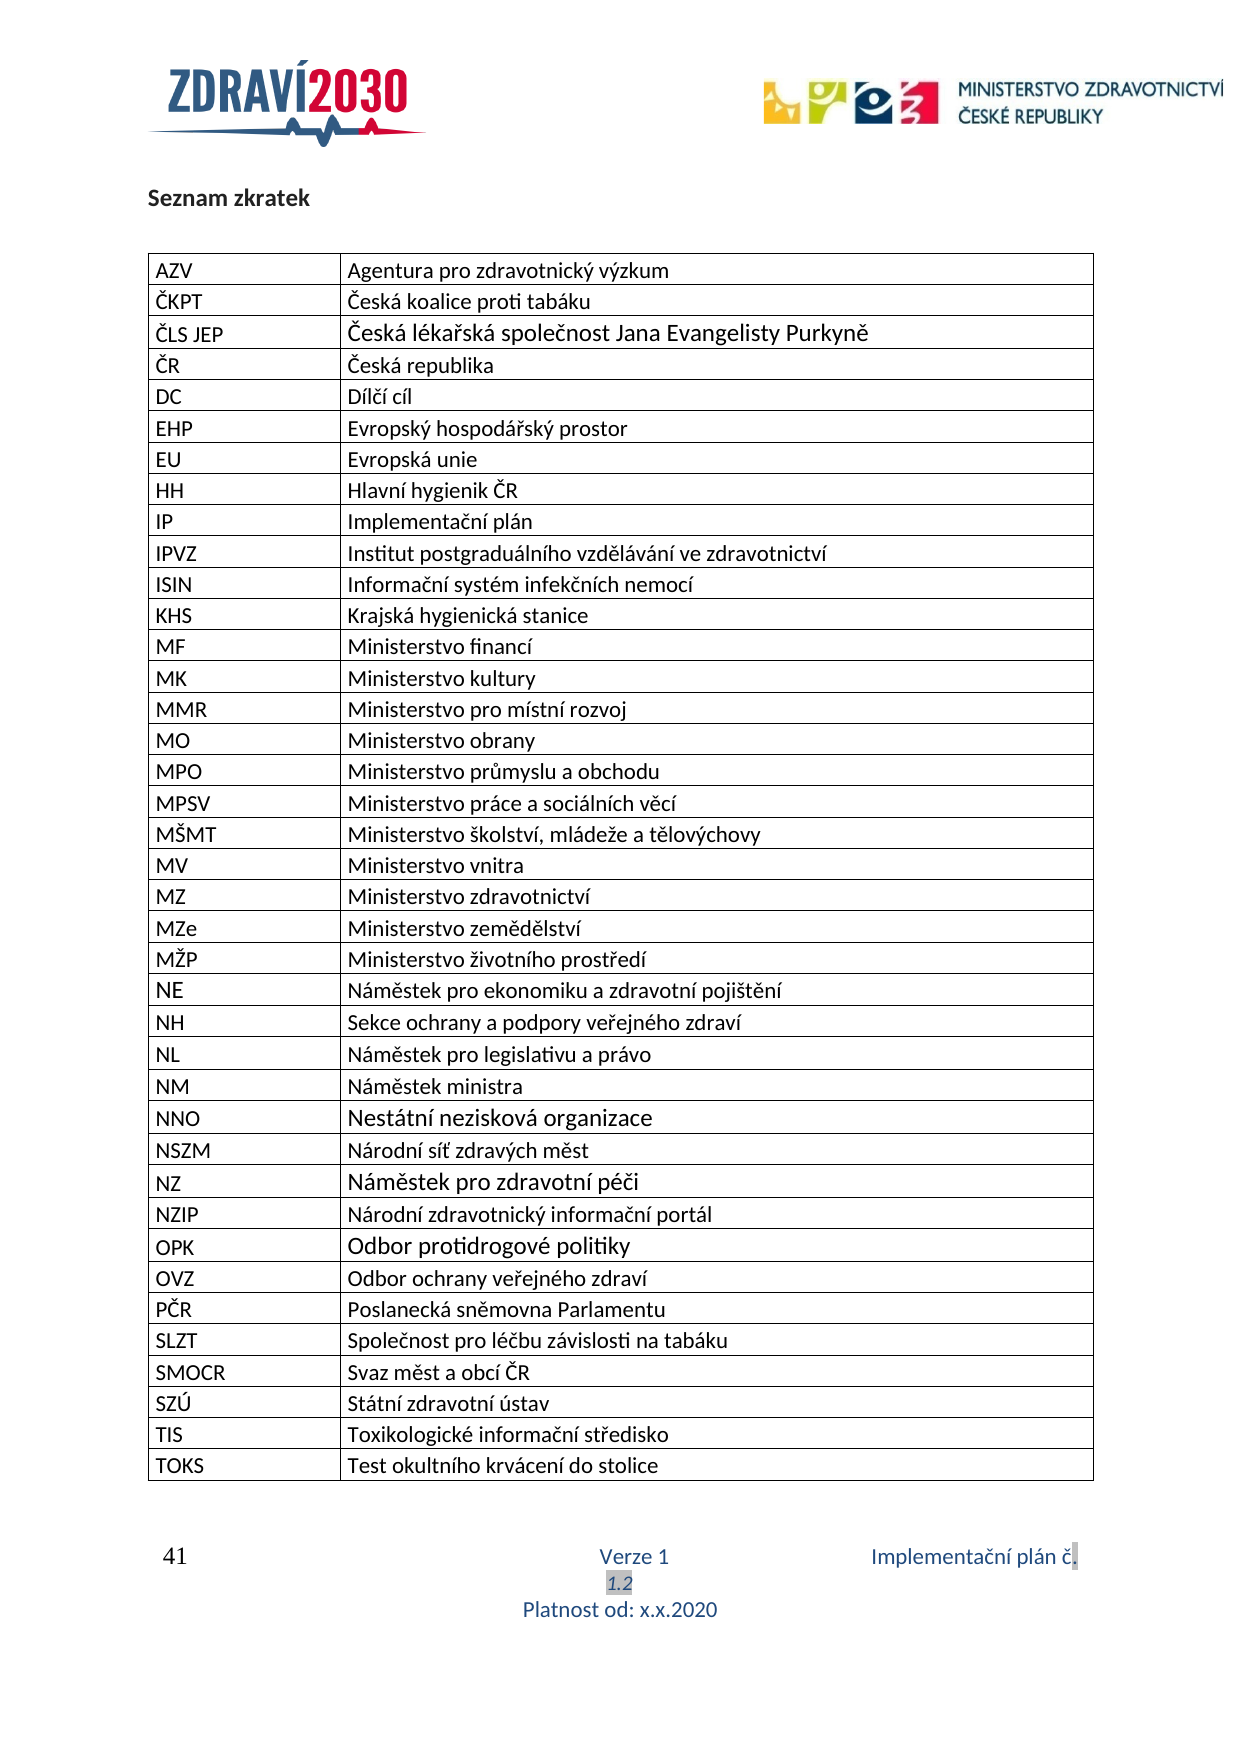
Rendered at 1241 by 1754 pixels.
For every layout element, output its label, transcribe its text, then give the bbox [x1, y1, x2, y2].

table_cell NZ [149, 1165, 340, 1197]
table_cell OPK [149, 1229, 340, 1261]
table_cell Odbor protidrogové politiky [341, 1229, 1093, 1261]
table_cell Ministerstvo zemědělství [341, 911, 1093, 942]
table_cell Náměstek pro zdravotní péči [341, 1165, 1093, 1197]
table_cell Ministerstvo průmyslu a obchodu [341, 755, 1093, 785]
table_cell Česká koalice proti tabáku [341, 285, 1093, 315]
table_cell Státní zdravotní ústav [341, 1387, 1093, 1417]
table_cell Odbor ochrany veřejného zdraví [341, 1262, 1093, 1292]
table_cell Toxikologické informační středisko [341, 1418, 1093, 1448]
table_cell Informační systém infekčních nemocí [341, 568, 1093, 598]
table_cell Svaz měst a obcí ČR [341, 1356, 1093, 1386]
table_cell ISIN [149, 568, 340, 598]
table_cell Ministerstvo zdravotnictví [341, 880, 1093, 910]
table_cell MZe [149, 911, 340, 942]
text Seznam zkratek [148, 183, 1093, 213]
table_header Agentura pro zdravotnický výzkum [341, 254, 1093, 284]
table_cell KHS [149, 599, 340, 629]
table_cell Ministerstvo pro místní rozvoj [341, 693, 1093, 723]
table_cell NH [149, 1006, 340, 1036]
table_cell NL [149, 1037, 340, 1068]
table_cell Společnost pro léčbu závislosti na tabáku [341, 1324, 1093, 1354]
table_cell IPVZ [149, 536, 340, 567]
table_cell MF [149, 630, 340, 660]
table_cell Ministerstvo životního prostředí [341, 943, 1093, 973]
table_cell MZ [149, 880, 340, 910]
table_cell NE [149, 974, 340, 1004]
table_cell DC [149, 380, 340, 410]
table_cell MMR [149, 693, 340, 723]
picture [147, 60, 427, 147]
table_cell Krajská hygienická stanice [341, 599, 1093, 629]
table_cell ČLS JEP [149, 316, 340, 348]
table_cell MPSV [149, 786, 340, 817]
table_cell NM [149, 1070, 340, 1100]
table_cell Test okultního krvácení do stolice [341, 1449, 1093, 1479]
table_cell IP [149, 505, 340, 535]
table_cell MŠMT [149, 818, 340, 848]
table_cell MŽP [149, 943, 340, 973]
table_cell Ministerstvo práce a sociálních věcí [341, 786, 1093, 817]
table_cell Ministerstvo školství, mládeže a tělovýchovy [341, 818, 1093, 848]
table_cell SMOCR [149, 1356, 340, 1386]
table_cell MK [149, 661, 340, 692]
table_cell Sekce ochrany a podpory veřejného zdraví [341, 1006, 1093, 1036]
table_cell NZIP [149, 1198, 340, 1228]
table_cell Náměstek pro ekonomiku a zdravotní pojištění [341, 974, 1093, 1004]
table_cell Hlavní hygienik ČR [341, 474, 1093, 504]
table_cell Poslanecká sněmovna Parlamentu [341, 1293, 1093, 1323]
table_cell OVZ [149, 1262, 340, 1292]
picture [763, 78, 1224, 124]
table_cell SLZT [149, 1324, 340, 1354]
table_cell Evropská unie [341, 443, 1093, 473]
table_cell Národní síť zdravých měst [341, 1134, 1093, 1164]
table_cell Nestátní nezisková organizace [341, 1101, 1093, 1133]
table_header AZV [149, 254, 340, 284]
table_cell Ministerstvo obrany [341, 724, 1093, 754]
table_cell ČR [149, 349, 340, 379]
table_cell NSZM [149, 1134, 340, 1164]
table_cell Evropský hospodářský prostor [341, 411, 1093, 442]
table_cell EHP [149, 411, 340, 442]
table_cell MV [149, 849, 340, 879]
table_cell Česká republika [341, 349, 1093, 379]
table_cell Ministerstvo financí [341, 630, 1093, 660]
table_cell MPO [149, 755, 340, 785]
table_cell TOKS [149, 1449, 340, 1479]
table_cell HH [149, 474, 340, 504]
table_cell Ministerstvo kultury [341, 661, 1093, 692]
table_cell Dílčí cíl [341, 380, 1093, 410]
table_cell Implementační plán [341, 505, 1093, 535]
table_cell PČR [149, 1293, 340, 1323]
table_cell MO [149, 724, 340, 754]
table_cell Institut postgraduálního vzdělávání ve zdravotnictví [341, 536, 1093, 567]
table_cell SZÚ [149, 1387, 340, 1417]
table_cell EU [149, 443, 340, 473]
table_cell NNO [149, 1101, 340, 1133]
table_cell Česká lékařská společnost Jana Evangelisty Purkyně [341, 316, 1093, 348]
table_cell Ministerstvo vnitra [341, 849, 1093, 879]
table_cell Náměstek ministra [341, 1070, 1093, 1100]
table_cell TIS [149, 1418, 340, 1448]
table_cell Náměstek pro legislativu a právo [341, 1037, 1093, 1068]
table_cell Národní zdravotnický informační portál [341, 1198, 1093, 1228]
table_cell ČKPT [149, 285, 340, 315]
